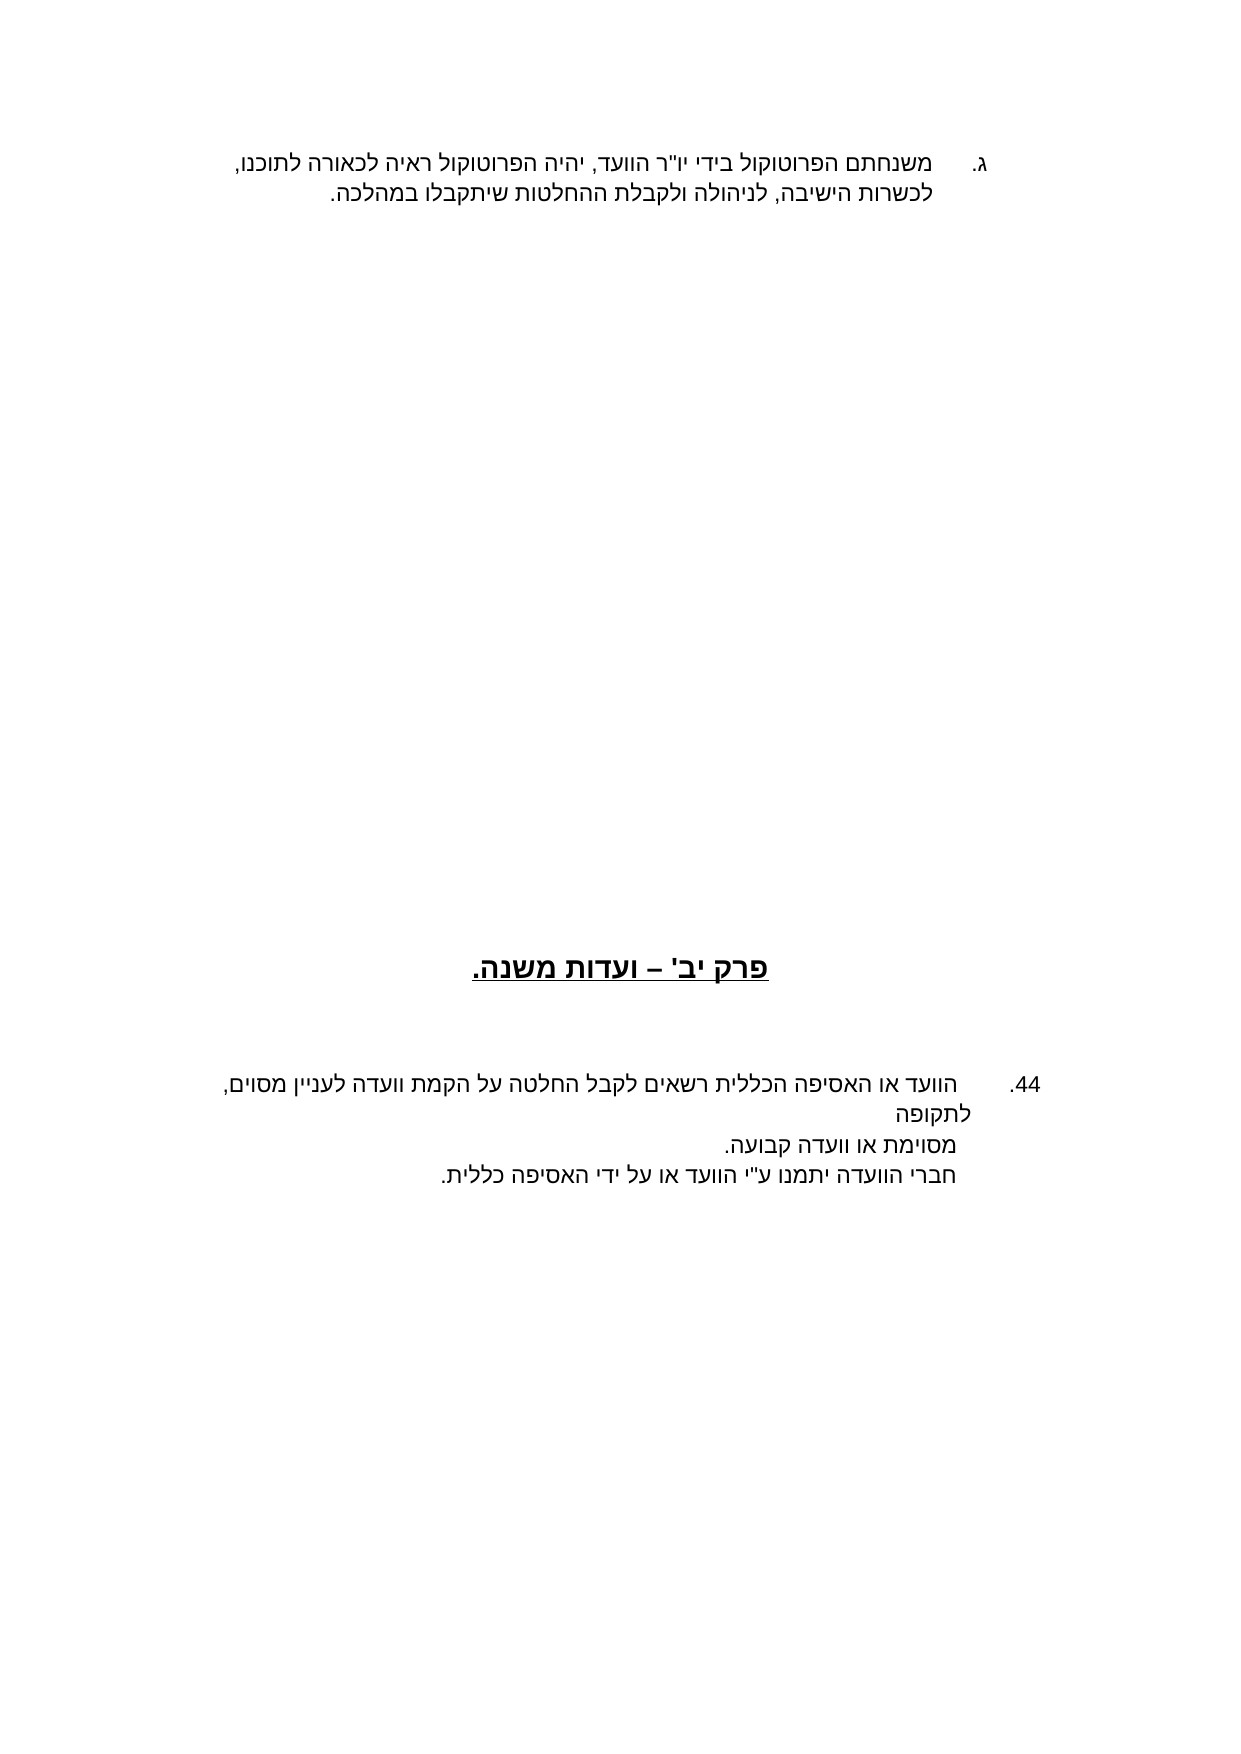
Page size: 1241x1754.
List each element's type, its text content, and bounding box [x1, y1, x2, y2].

list הוועד או האסיפה הכללית רשאים לקבל החלטה על הקמת וועדה לעניין מסוים, לתקופה [187, 1071, 1009, 1128]
text פרק יב' – ועדות משנה. [187, 951, 1053, 984]
list משנחתם הפרוטוקול בידי יו"ר הוועד, יהיה הפרוטוקול ראיה לכאורה לתוכנו, לכשרות הישיבה, לניהולה ולקבלת ההחלטות שיתקבלו במהלכה. [187, 150, 971, 207]
text חברי הוועדה יתמנו ע"י הוועד או על ידי האסיפה כללית. [187, 1162, 1053, 1188]
text מסוימת או וועדה קבועה. [187, 1132, 1053, 1158]
